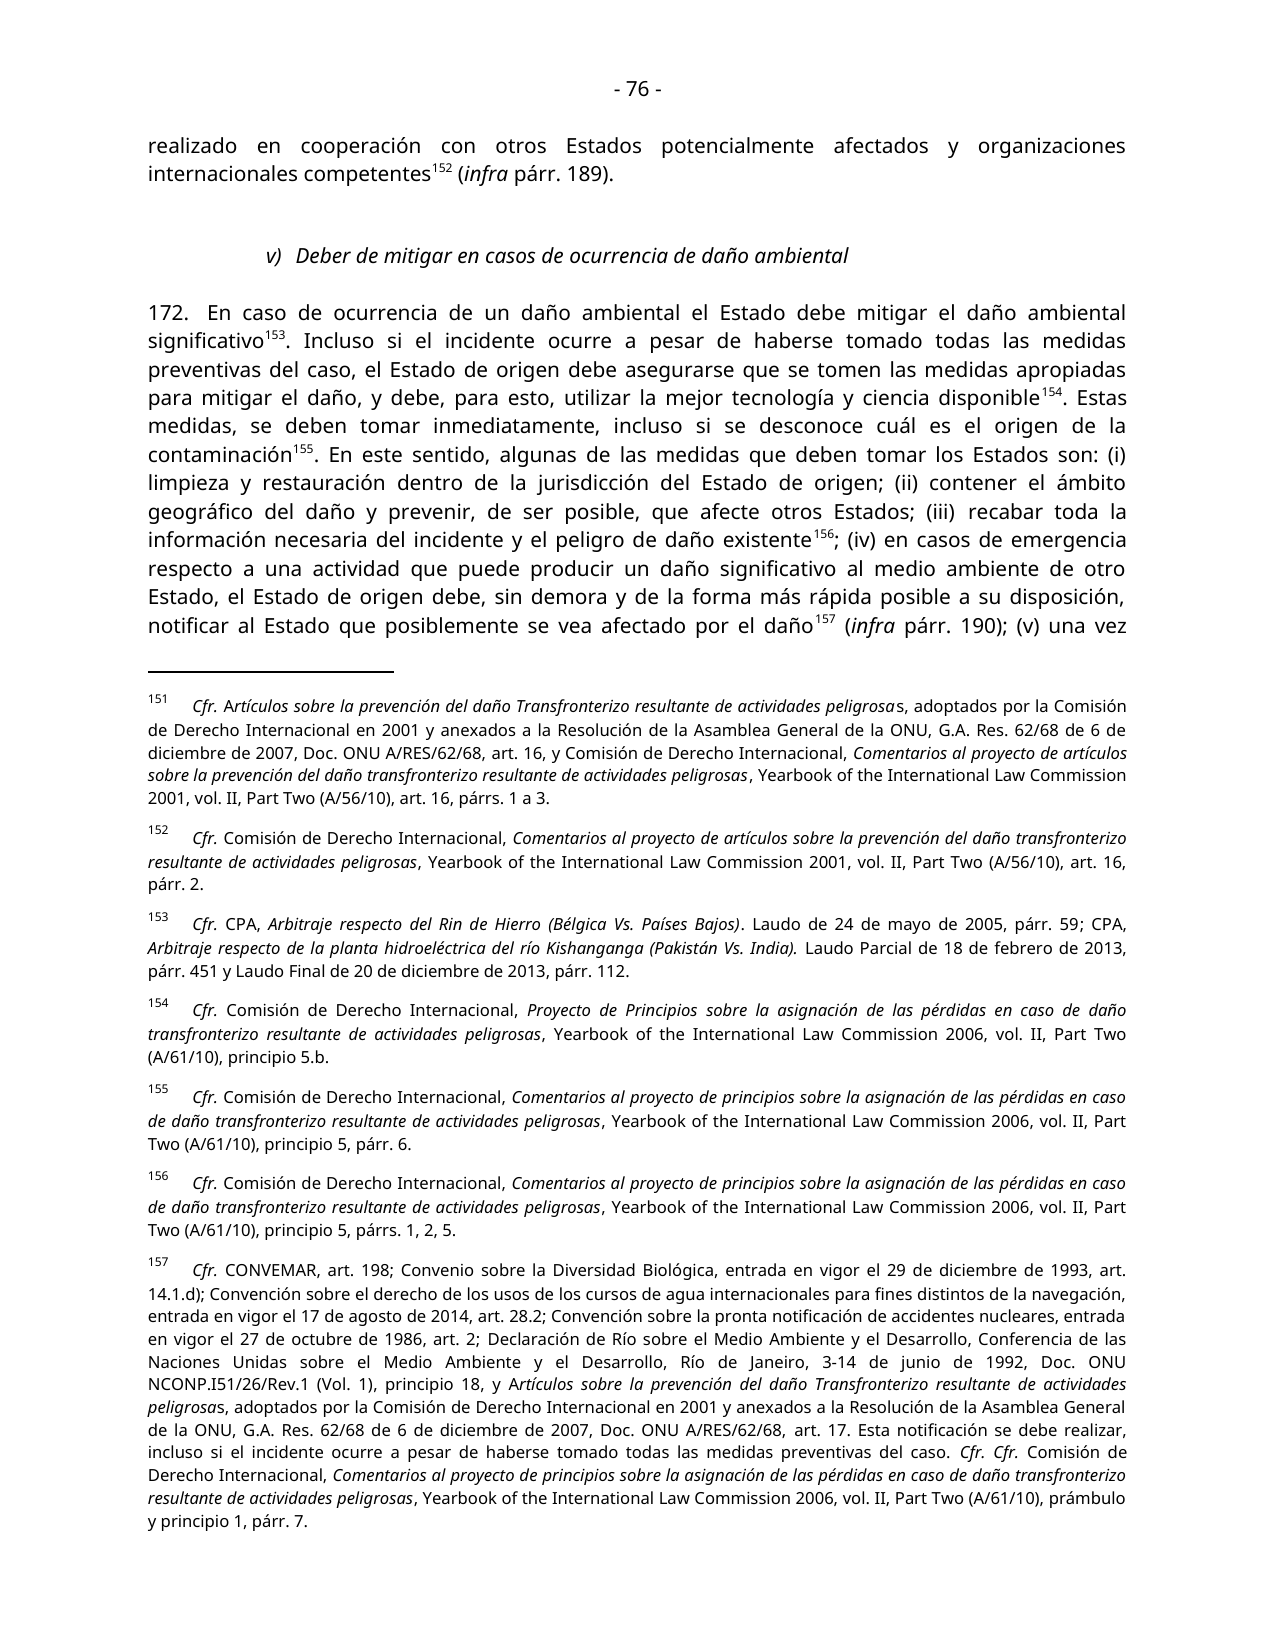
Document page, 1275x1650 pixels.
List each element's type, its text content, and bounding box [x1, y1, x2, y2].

text En caso de ocurrencia de un daño ambiental el Estado debe mitigar el daño ambiental significativo. Incluso si el incidente ocurre a pesar de haberse tomado todas las medidas preventivas del caso, el Estado de origen debe asegurarse que se tomen las medidas apropiadas para mitigar el daño, y debe, para esto, utilizar la mejor tecnología y ciencia disponible. Estas medidas, se deben tomar inmediatamente, incluso si se desconoce cuál es el origen de la contaminación. En este sentido, algunas de las medidas que deben tomar los Estados son: (i) limpieza y restauración dentro de la jurisdicción del Estado de origen; (ii) contener el ámbito geográfico del daño y prevenir, de ser posible, que afecte otros Estados; (iii) recabar toda la información necesaria del incidente y el peligro de daño existente; (iv) en casos de emergencia respecto a una actividad que puede producir un daño significativo al medio ambiente de otro Estado, el Estado de origen debe, sin demora y de la forma más rápida posible a su disposición, notificar al Estado que posiblemente se vea afectado por el daño (infra párr. 190); (v) una vez notificados, los Estados afectados o potencialmente afectados deben tomar todas las medidas posibles para mitigar y de ser posible eliminar las consecuencias del daño, y (vi) en caso de emergencia, además se debe informar a las personas que puedan resultar afectadas. [148, 298, 1127, 639]
text La Convención de las Naciones Unidas sobre el Derecho del Mar establece que los Estados elaborarán y promoverán en común planes de emergencia para hacer frente a incidentes de contaminación en el medio marino. Está misma obligación se incluyó en la Convención sobre el Derecho de los Usos de los Cursos de Agua Internacionales para Fines Distintos de la Navegación. Al respecto, esta Corte considera que el Estado de origen debe tener un plan de contingencia para responder a emergencias o desastres ambientales, que incluya medidas de seguridad y procedimientos para minimizar las consecuencias de dichos desastres. Si bien el Estado de origen es el principal responsable del plan de contingencia, cuando sea apropiado, el plan debe ser realizado en cooperación con otros Estados potencialmente afectados y organizaciones internacionales competentes (infra párr. 189). [148, 131, 1127, 188]
subtitle Deber de mitigar en casos de ocurrencia de daño ambiental [266, 241, 1127, 269]
